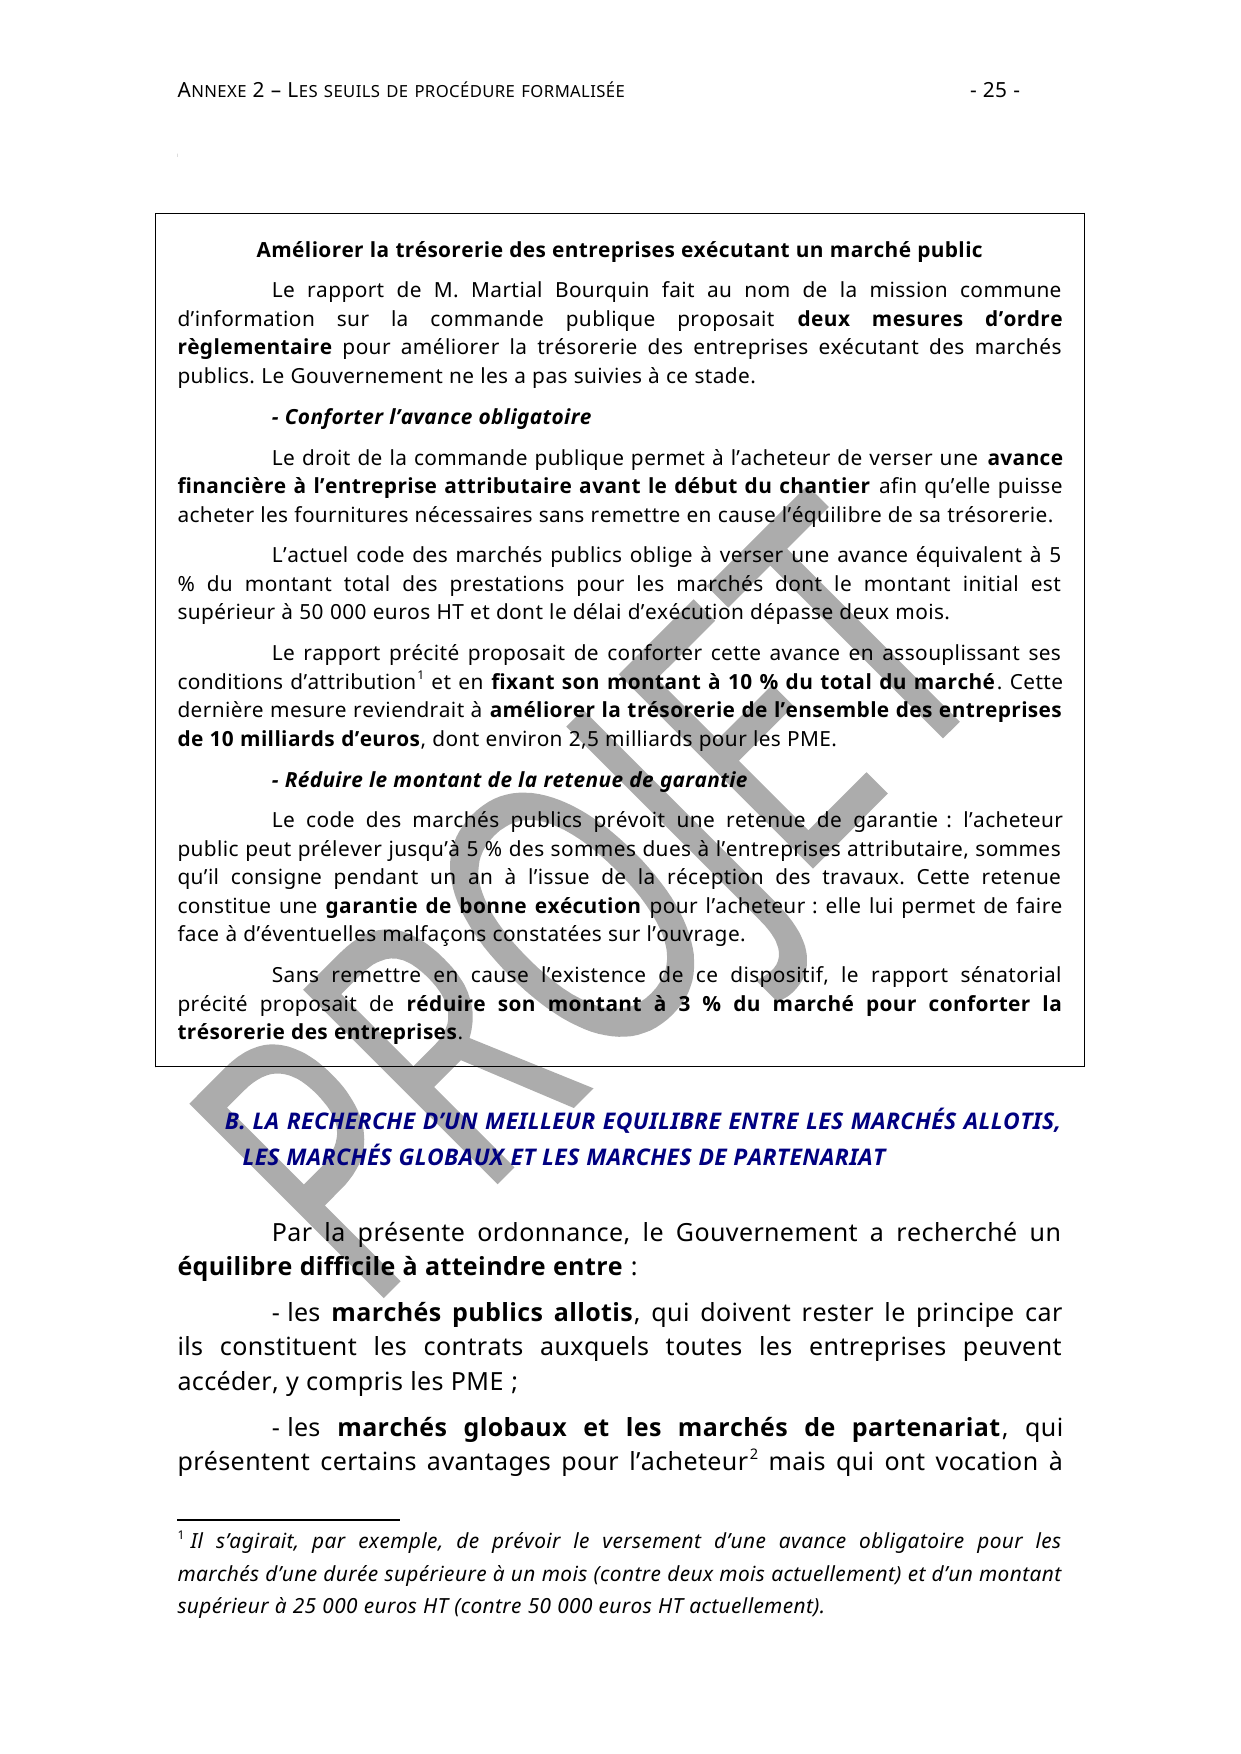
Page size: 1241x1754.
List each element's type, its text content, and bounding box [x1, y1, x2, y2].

text L’actuel code des marchés publics oblige à verser une avance équivalent à 5 % du montant total des prestations pour les marchés dont le montant initial est supérieur à 50 000 euros HT et dont le délai d’exécution dépasse deux mois. [156, 519, 1084, 617]
text Améliorer la trésorerie des entreprises exécutant un marché public [156, 214, 1084, 254]
text Le rapport de M. Martial Bourquin fait au nom de la mission commune d’information sur la commande publique proposait deux mesures d’ordre règlementaire pour améliorer la trésorerie des entreprises exécutant des marchés publics. Le Gouvernement ne les a pas suivies à ce stade. [156, 254, 1084, 380]
subtitle La recherche d’un meilleur equilibre entre les marchés allotis, les marchés globaux et les marches de partenariat [224, 1105, 1063, 1172]
text Le rapport précité proposait de conforter cette avance en assouplissant ses conditions d’attribution et en fixant son montant à 10 % du total du marché. Cette dernière mesure reviendrait à améliorer la trésorerie de l’ensemble des entreprises de 10 milliards d’euros, dont environ 2,5 milliards pour les PME. [156, 617, 1084, 743]
text Le code des marchés publics prévoit une retenue de garantie : l’acheteur public peut prélever jusqu’à 5 % des sommes dues à l’entreprises attributaire, sommes qu’il consigne pendant un an à l’issue de la réception des travaux. Cette retenue constitue une garantie de bonne exécution pour l’acheteur : elle lui permet de faire face à d’éventuelles malfaçons constatées sur l’ouvrage. [156, 784, 1084, 938]
text - les marchés publics allotis, qui doivent rester le principe car ils constituent les contrats auxquels toutes les entreprises peuvent accéder, y compris les PME ; [177, 1295, 1063, 1397]
text Par la présente ordonnance, le Gouvernement a recherché un équilibre difficile à atteindre entre : [177, 1214, 1063, 1282]
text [177, 1410, 1063, 1478]
text - Réduire le montant de la retenue de garantie [156, 743, 1084, 784]
text Le droit de la commande publique permet à l’acheteur de verser une avance financière à l’entreprise attributaire avant le début du chantier afin qu’elle puisse acheter les fournitures nécessaires sans remettre en cause l’équilibre de sa trésorerie. [156, 421, 1084, 519]
text - Conforter l’avance obligatoire [156, 380, 1084, 421]
text Sans remettre en cause l’existence de ce dispositif, le rapport sénatorial précité proposait de réduire son montant à 3 % du marché pour conforter la trésorerie des entreprises. [156, 938, 1084, 1066]
